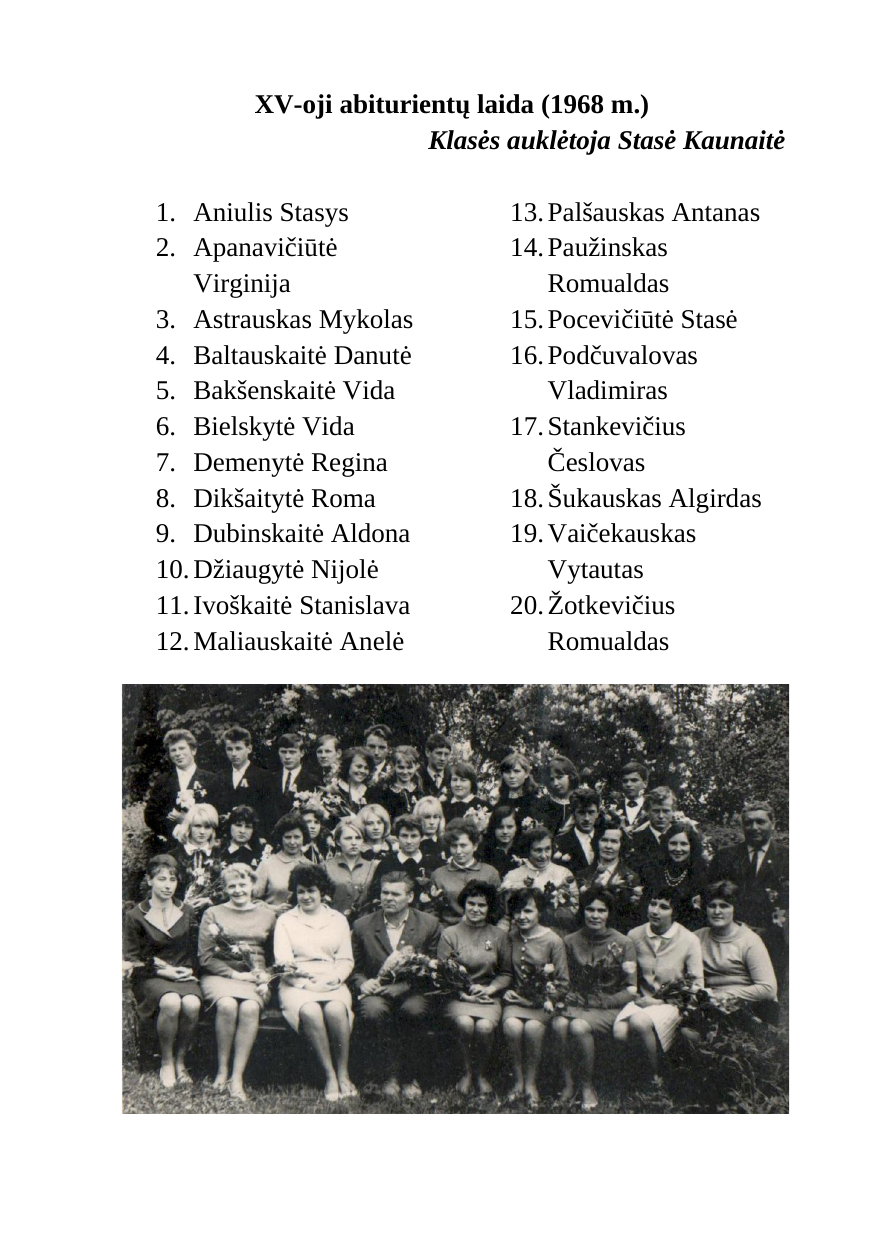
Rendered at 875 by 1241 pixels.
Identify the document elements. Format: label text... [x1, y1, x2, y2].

list Šukauskas Algirdas [510, 482, 785, 513]
list Apanavičiūtė Virginija [156, 232, 431, 298]
text Klasės auklėtoja Stasė Kaunaitė [118, 124, 785, 156]
list Maliauskaitė Anelė [156, 624, 431, 656]
list Dubinskaitė Aldona [156, 517, 431, 548]
list Demenytė Regina [156, 446, 431, 477]
list Dikšaitytė Roma [156, 482, 431, 513]
list Paužinskas Romualdas [510, 232, 785, 298]
list Stankevičius Česlovas [510, 410, 785, 477]
list Bakšenskaitė Vida [156, 374, 431, 406]
list Džiaugytė Nijolė [156, 553, 431, 584]
list Astrauskas Mykolas [156, 303, 431, 334]
list Baltauskaitė Danutė [156, 339, 431, 370]
list Pocevičiūtė Stasė [510, 303, 785, 334]
list Palšauskas Antanas [510, 196, 785, 227]
text XV-oji abiturientų laida (1968 m.) [118, 89, 785, 120]
list Aniulis Stasys [156, 196, 431, 227]
picture [121, 684, 790, 1114]
list Ivoškaitė Stanislava [156, 589, 431, 620]
list Podčuvalovas Vladimiras [510, 339, 785, 406]
list Bielskytė Vida [156, 410, 431, 441]
list Žotkevičius Romualdas [510, 589, 785, 656]
list Vaičekauskas Vytautas [510, 517, 785, 584]
